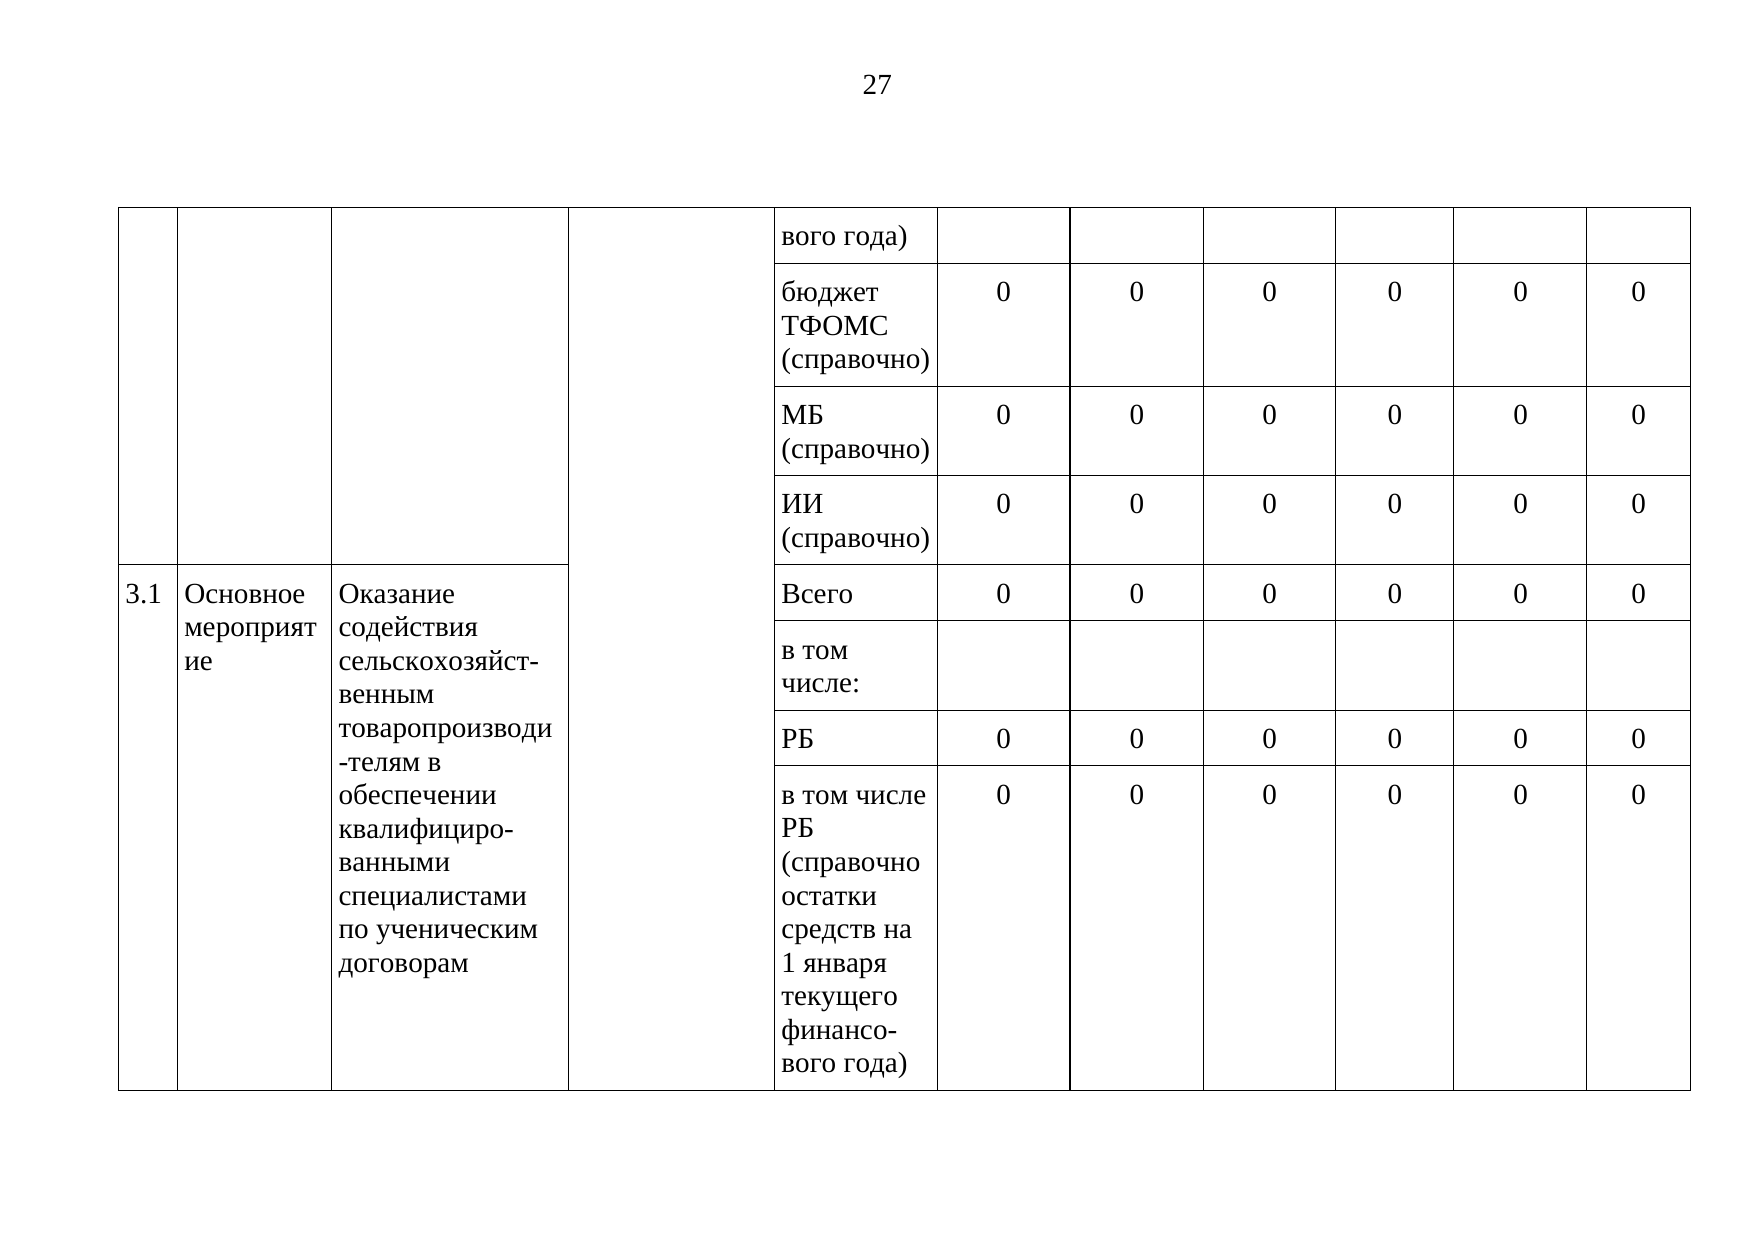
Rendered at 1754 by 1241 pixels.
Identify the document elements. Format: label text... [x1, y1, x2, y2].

table_cell в том числе РБ (справочно остатки средств на 1 января текущего финансо-вого года) [775, 766, 937, 1089]
table_cell 0 [1336, 476, 1453, 564]
table_cell 0 [1336, 264, 1453, 386]
table_cell 0 [1454, 565, 1586, 620]
table_cell 0 [1454, 476, 1586, 564]
table_cell [1336, 621, 1453, 709]
table_cell 0 [1587, 565, 1690, 620]
table_cell 0 [1587, 766, 1690, 1089]
table_cell 0 [1587, 476, 1690, 564]
table_cell в том числе: [775, 621, 937, 709]
table_cell 0 [938, 476, 1069, 564]
table_cell 0 [1204, 565, 1335, 620]
table_cell [1204, 621, 1335, 709]
table_cell 0 [1204, 264, 1335, 386]
table_cell 0 [938, 711, 1069, 765]
table_cell 0 [1071, 711, 1203, 765]
table_cell 0 [1204, 208, 1335, 263]
table_cell 0 [1071, 476, 1203, 564]
table_cell 0 [1204, 387, 1335, 475]
table_cell 0 [1071, 264, 1203, 386]
table_cell 0 [1454, 387, 1586, 475]
table_cell Основное мероприятие [178, 565, 331, 1089]
table_cell 0 [1071, 208, 1203, 263]
table_cell 0 [1587, 711, 1690, 765]
table_cell ИИ (справочно) [775, 476, 937, 564]
table_cell 0 [1587, 387, 1690, 475]
table_cell 0 [938, 264, 1069, 386]
table_cell 0 [1454, 264, 1586, 386]
table_cell бюджет ТФОМС (справочно) [775, 264, 937, 386]
table_cell 0 [1454, 711, 1586, 765]
table_cell 0 [1454, 766, 1586, 1089]
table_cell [775, 208, 937, 263]
table_cell 0 [1071, 565, 1203, 620]
table_cell [1454, 621, 1586, 709]
table_cell 0 [1204, 476, 1335, 564]
table_cell [938, 621, 1069, 709]
table_cell 0 [938, 766, 1069, 1089]
table_cell 0 [938, 565, 1069, 620]
table_cell 0 [1071, 766, 1203, 1089]
table_cell 0 [1336, 766, 1453, 1089]
table_cell 0 [1587, 264, 1690, 386]
table_cell МБ (справочно) [775, 387, 937, 475]
table_cell 0 [1204, 711, 1335, 765]
table_cell 0 [1336, 711, 1453, 765]
table_cell 0 [1454, 208, 1586, 263]
table_cell 0 [938, 208, 1069, 263]
table_cell Оказание содействия сельскохозяйст-венным товаропроизводи-телям в обеспечении квалифициро-ванными специалистами по ученическим договорам [332, 565, 568, 1089]
table_cell [1071, 621, 1203, 709]
table_cell 0 [1336, 208, 1453, 263]
table_cell 0 [1204, 766, 1335, 1089]
table_cell 3.1 [119, 565, 177, 1089]
table_cell Всего [775, 565, 937, 620]
table_cell РБ [775, 711, 937, 765]
table_cell 0 [1336, 387, 1453, 475]
table_cell 0 [1336, 565, 1453, 620]
table_cell 0 [1587, 208, 1690, 263]
table_cell [1587, 621, 1690, 709]
table_cell 0 [938, 387, 1069, 475]
table_cell 0 [1071, 387, 1203, 475]
